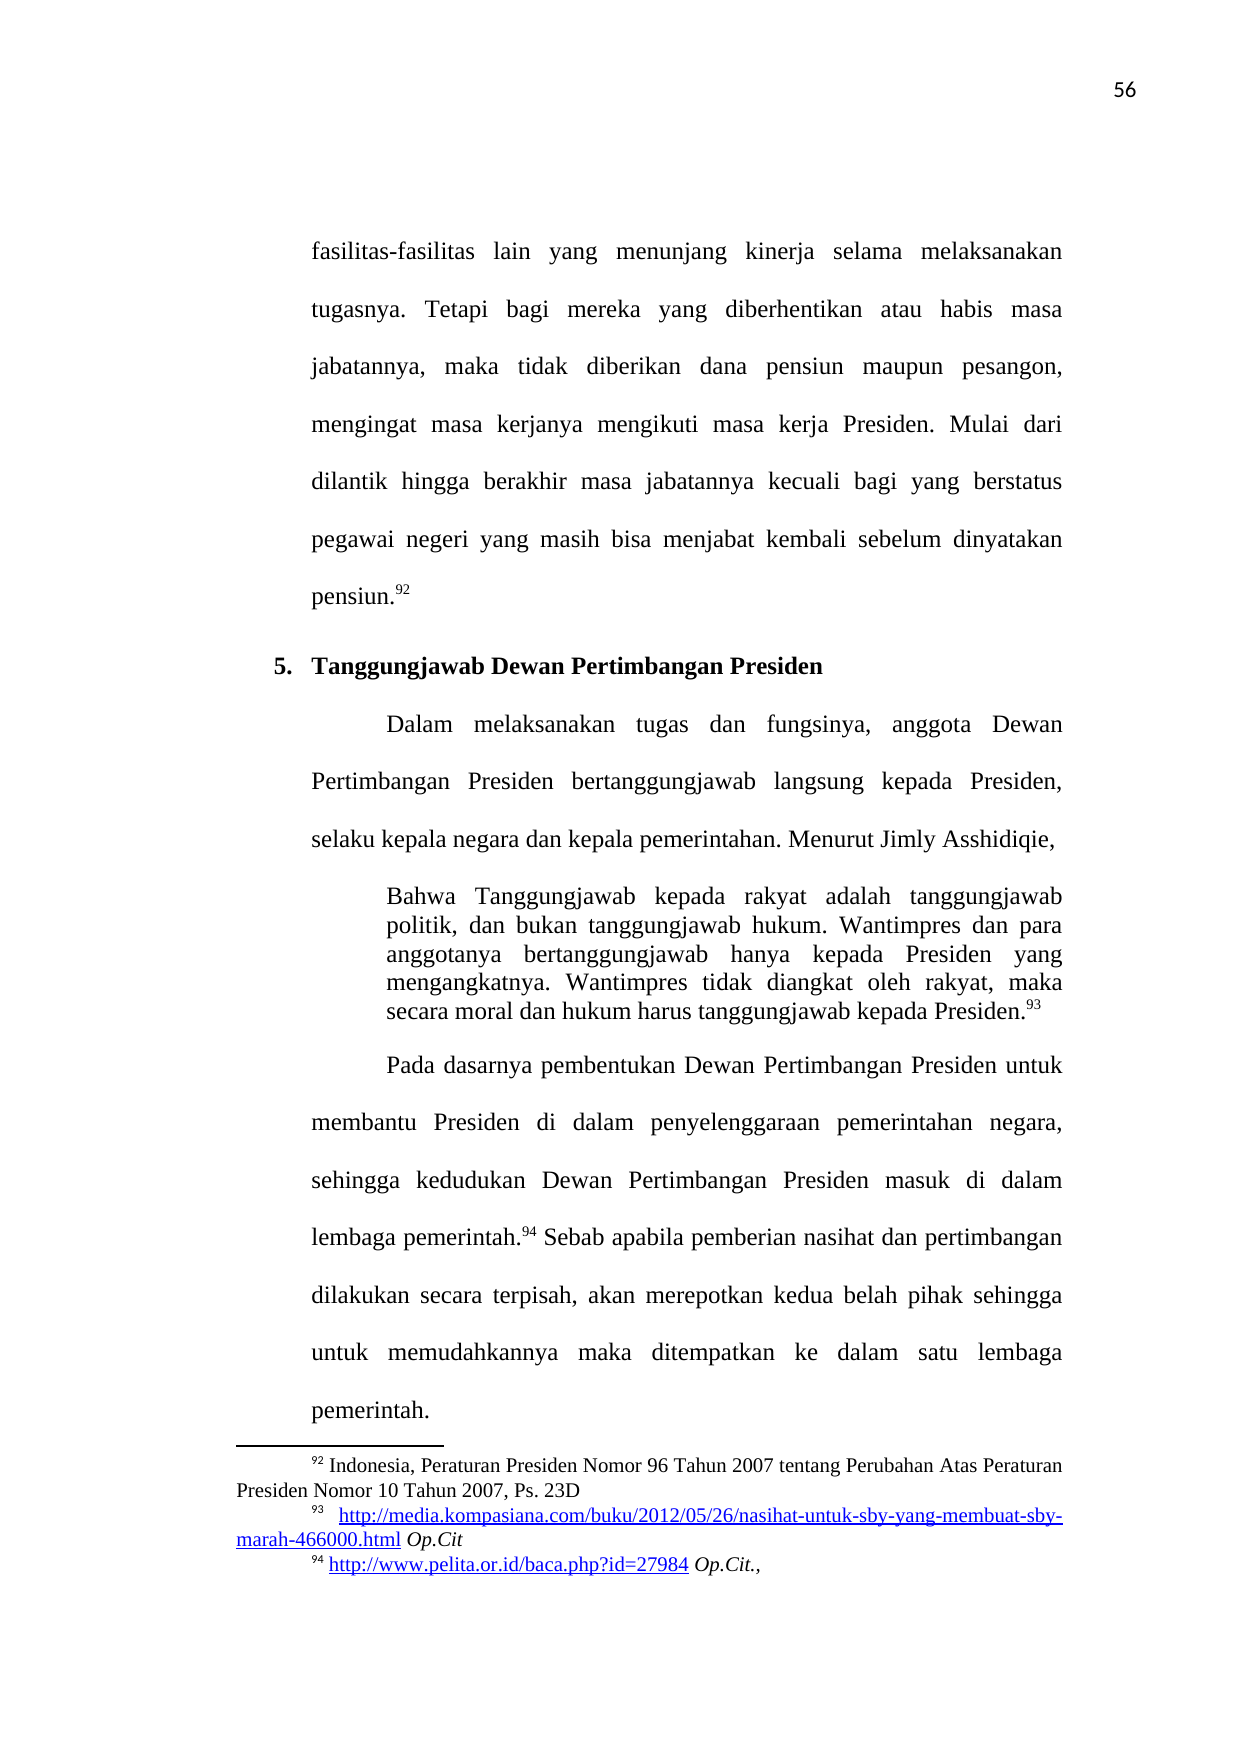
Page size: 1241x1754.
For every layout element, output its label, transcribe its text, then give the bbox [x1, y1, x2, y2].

list Dalam melaksanakan tugas dan fungsinya, anggota Dewan Pertimbangan Presiden bertanggungjawab langsung kepada Presiden, selaku kepala negara dan kepala pemerintahan. Menurut Jimly Asshidiqie, [311, 709, 1063, 852]
list Tanggungjawab Dewan Pertimbangan Presiden [274, 651, 1063, 680]
list Pada dasarnya pembentukan Dewan Pertimbangan Presiden untuk membantu Presiden di dalam penyelenggaraan pemerintahan negara, sehingga kedudukan Dewan Pertimbangan Presiden masuk di dalam lembaga pemerintah. Sebab apabila pemberian nasihat dan pertimbangan dilakukan secara terpisah, akan merepotkan kedua belah pihak sehingga untuk memudahkannya maka ditempatkan ke dalam satu lembaga pemerintah. [311, 1050, 1063, 1424]
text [311, 236, 1063, 610]
list Bahwa Tanggungjawab kepada rakyat adalah tanggungjawab politik, dan bukan tanggungjawab hukum. Wantimpres dan para anggotanya bertanggungjawab hanya kepada Presiden yang mengangkatnya. Wantimpres tidak diangkat oleh rakyat, maka secara moral dan hukum harus tanggungjawab kepada Presiden. [386, 881, 1063, 1025]
